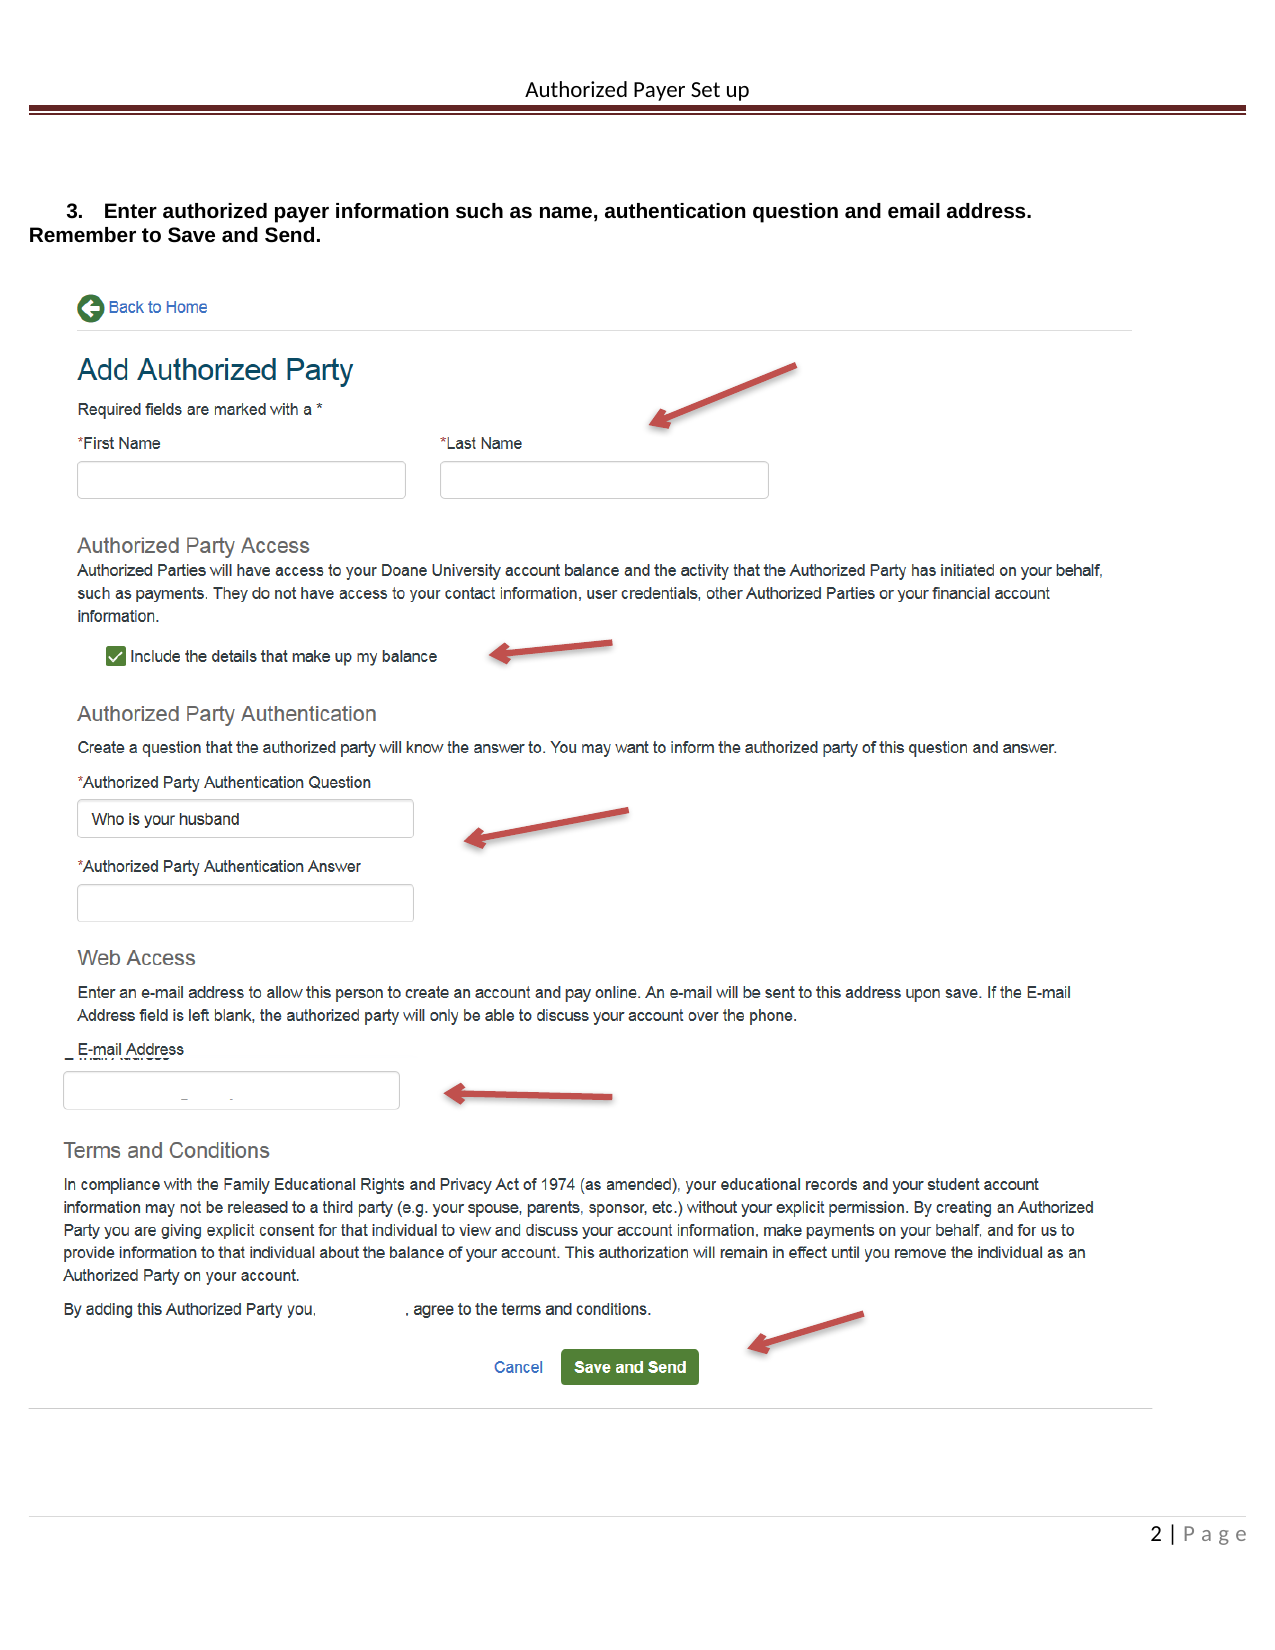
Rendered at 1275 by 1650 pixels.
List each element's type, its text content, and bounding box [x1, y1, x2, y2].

picture [28, 282, 1164, 1453]
list Enter authorized payer information such as name, authentication question and email address. [66, 198, 1246, 222]
text Remember to Save and Send. [28, 222, 1246, 246]
